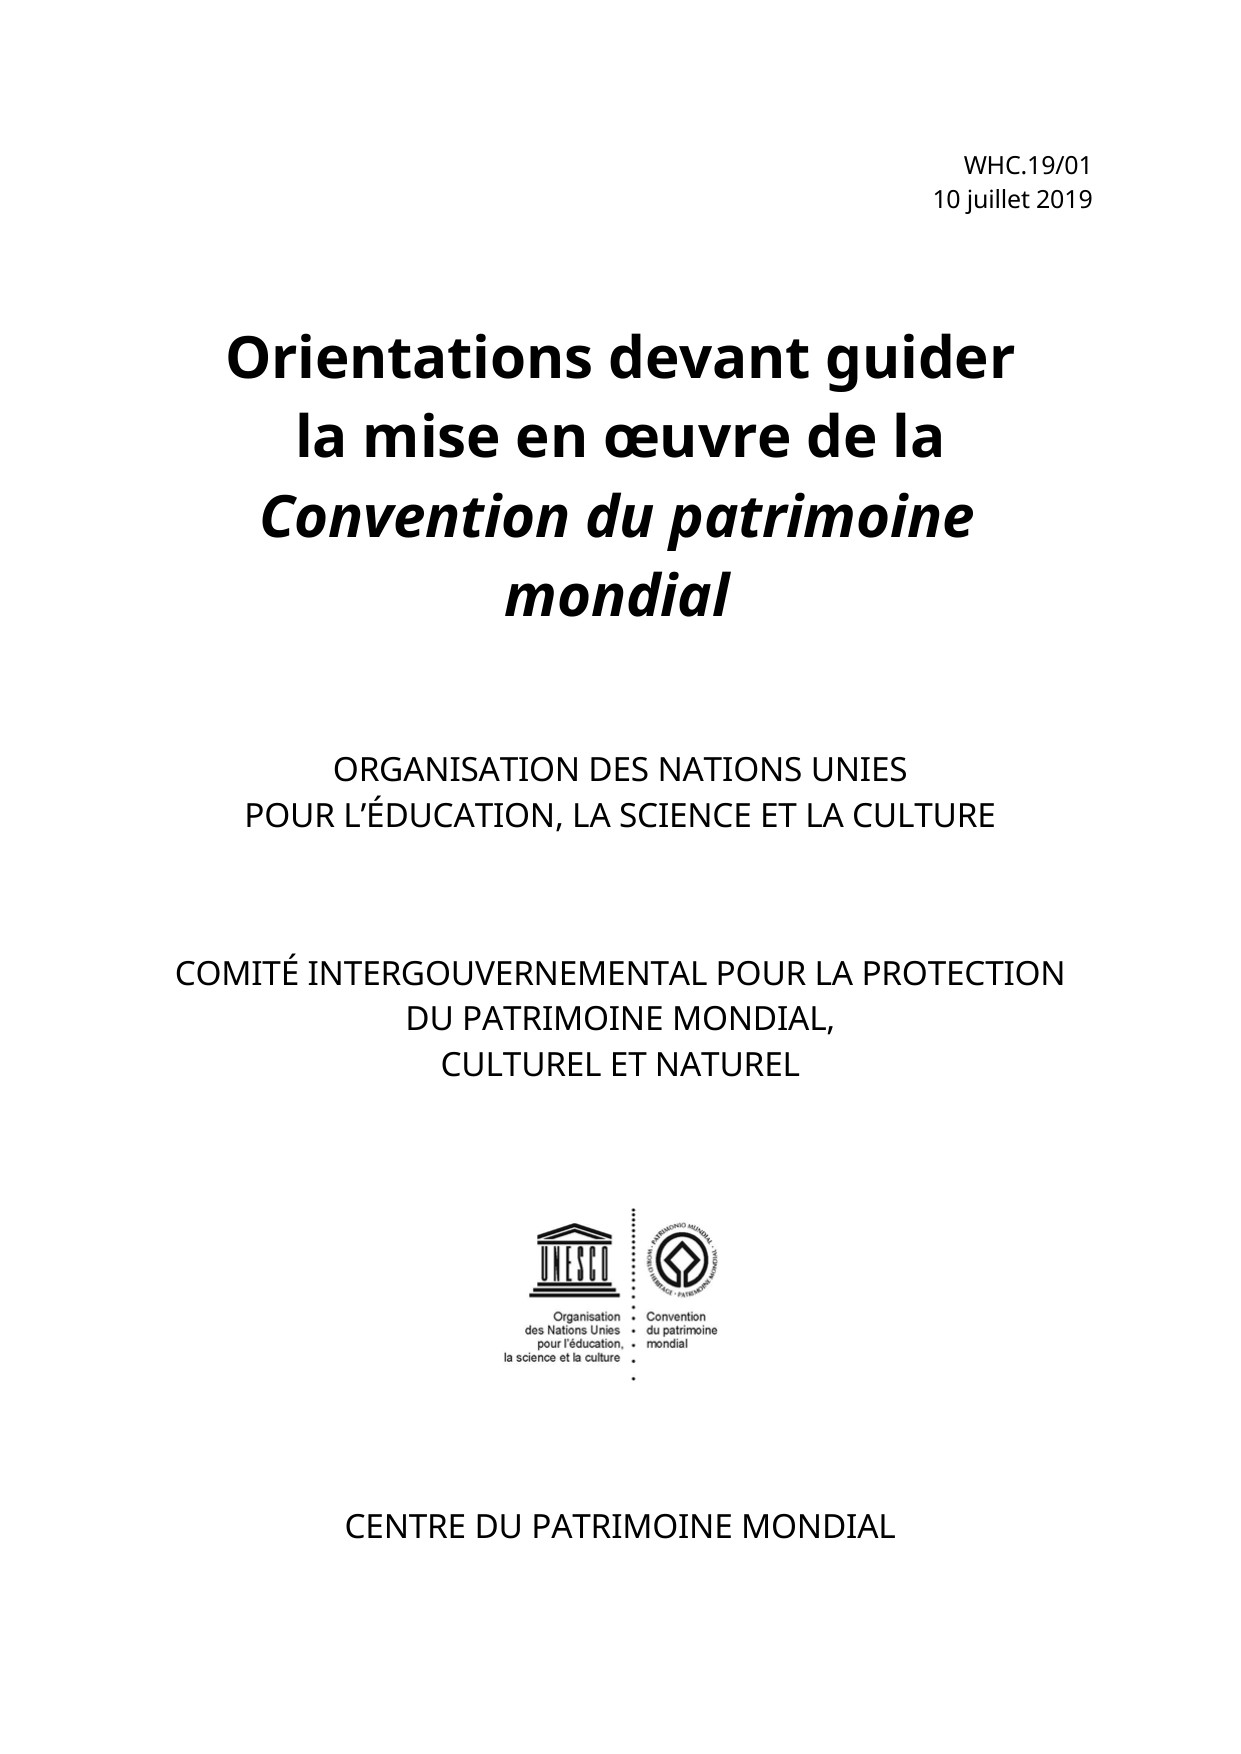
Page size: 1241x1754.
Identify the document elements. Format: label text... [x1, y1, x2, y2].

text COMITÉ INTERGOUVERNEMENTAL POUR LA PROTECTION DU PATRIMOINE MONDIAL, CULTUREL ET NATUREL [148, 949, 1093, 1086]
text CENTRE DU PATRIMOINE MONDIAL [148, 1503, 1093, 1548]
text Orientations devant guider la mise en œuvre de la Convention du patrimoine mondial [148, 316, 1093, 634]
text WHC.19/01 10 juillet 2019 [148, 148, 1093, 216]
text ORGANISATION DES NATIONS UNIES POUR L’ÉDUCATION, LA SCIENCE ET LA CULTURE [148, 746, 1093, 837]
picture [469, 1198, 772, 1391]
